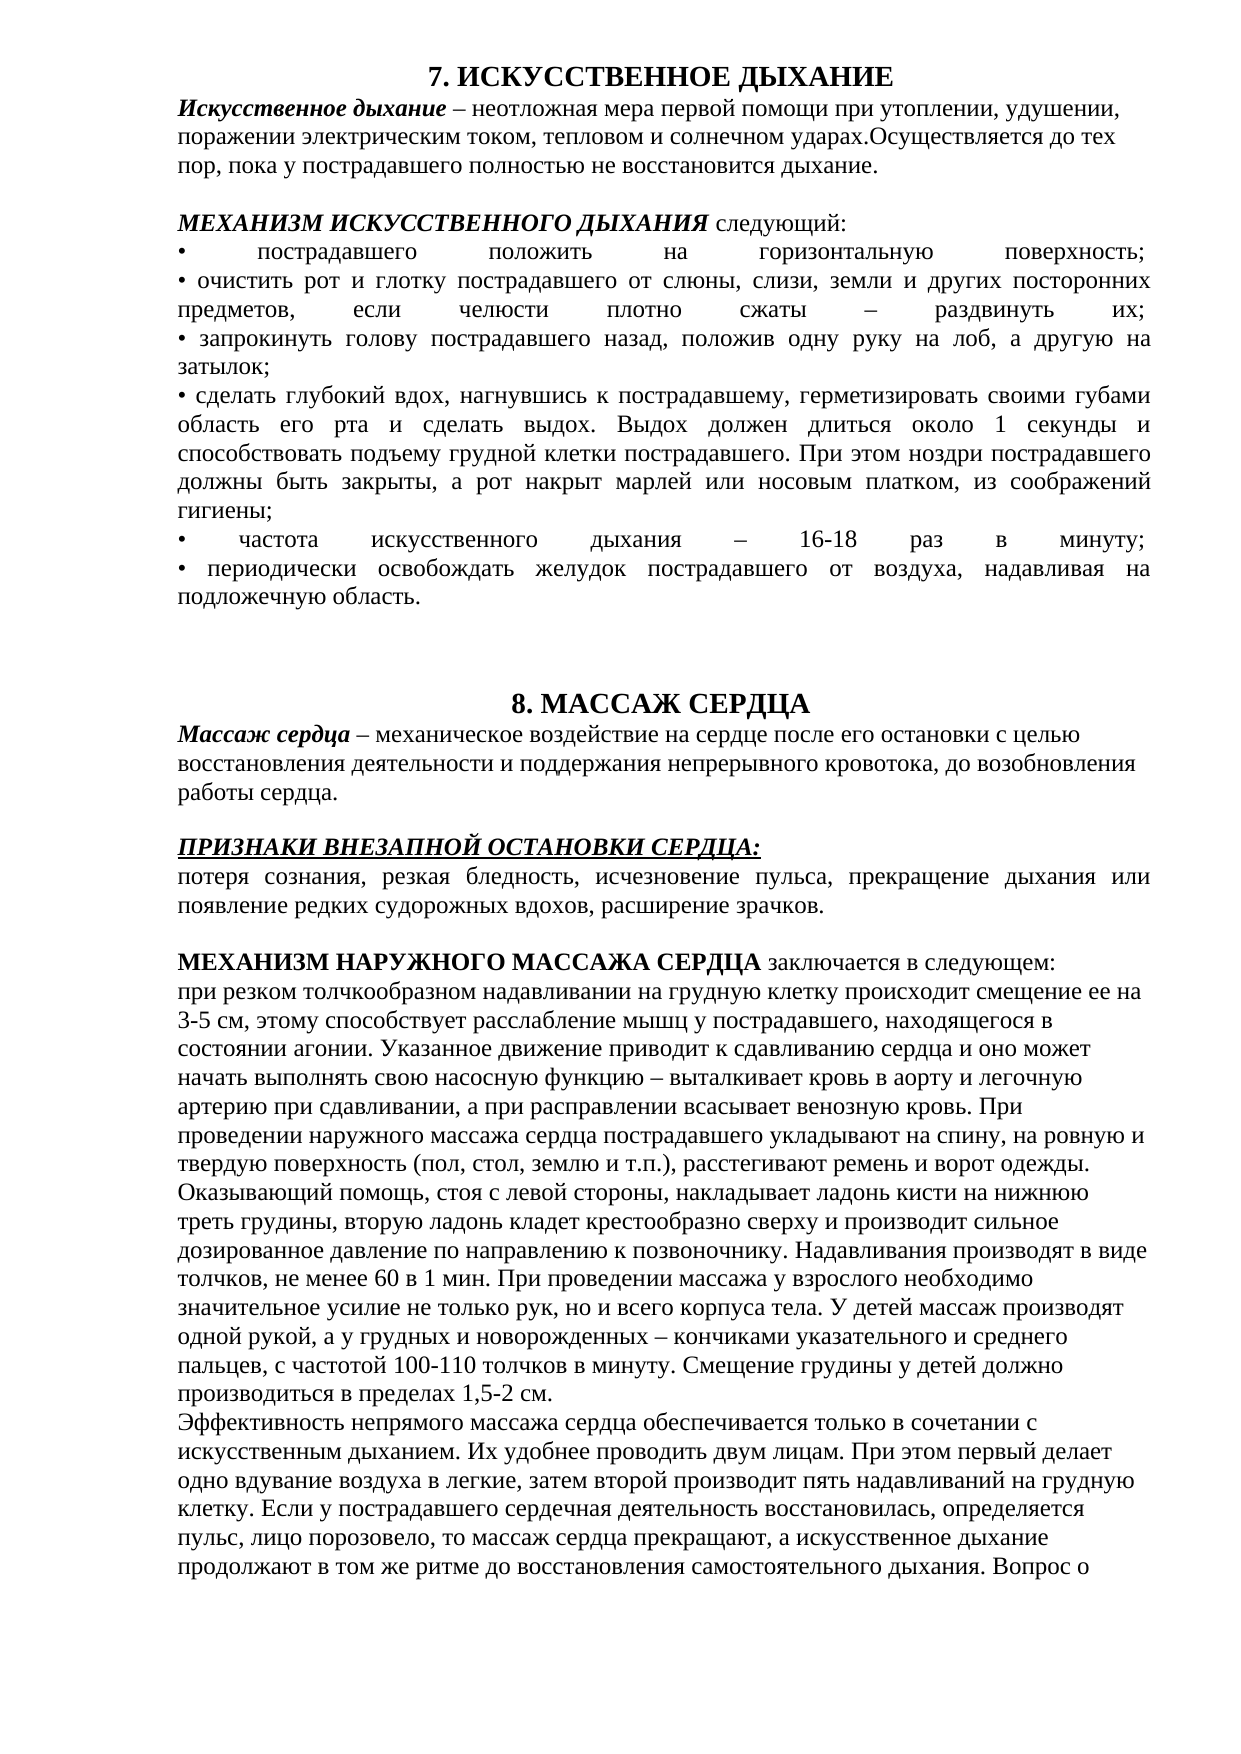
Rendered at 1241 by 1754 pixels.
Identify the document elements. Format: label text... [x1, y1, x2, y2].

text 7. ИСКУССТВЕННОЕ ДЫХАНИЕ [177, 59, 1152, 93]
text Массаж сердца – механическое воздействие на сердце после его остановки с целью восстановления деятельности и поддержания непрерывного кровотока, до возобновления работы сердца. ПРИЗНАКИ ВНЕЗАПНОЙ ОСТАНОВКИ СЕРДЦА: [177, 719, 1152, 861]
text МЕХАНИЗМ ИСКУССТВЕННОГО ДЫХАНИЯ следующий: [177, 208, 1152, 236]
text 8. МАССАЖ СЕРДЦА [177, 686, 1152, 719]
text Искусственное дыхание – неотложная мера первой помощи при утоплении, удушении, поражении электрическим током, тепловом и солнечном ударах.Осуществляется до тех пор, пока у пострадавшего полностью не восстановится дыхание. [177, 93, 1152, 179]
text потеря сознания, резкая бледность, исчезновение пульса, прекращение дыхания или появление редких судорожных вдохов, расширение зрачков. [177, 861, 1152, 918]
text • пострадавшего положить на горизонтальную поверхность; • очистить рот и глотку пострадавшего от слюны, слизи, земли и других посторонних предметов, если челюсти плотно сжаты – раздвинуть их; • запрокинуть голову пострадавшего назад, положив одну руку на лоб, а другую на затылок; • сделать глубокий вдох, нагнувшись к пострадавшему, герметизировать своими губами область его рта и сделать выдох. Выдох должен длиться около 1 секунды и способствовать подъему грудной клетки пострадавшего. При этом ноздри пострадавшего должны быть закрыты, а рот накрыт марлей или носовым платком, из соображений гигиены; • частота искусственного дыхания – 16-18 раз в минуту; • периодически освобождать желудок пострадавшего от воздуха, надавливая на подложечную область. [177, 236, 1152, 610]
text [177, 947, 1152, 1580]
